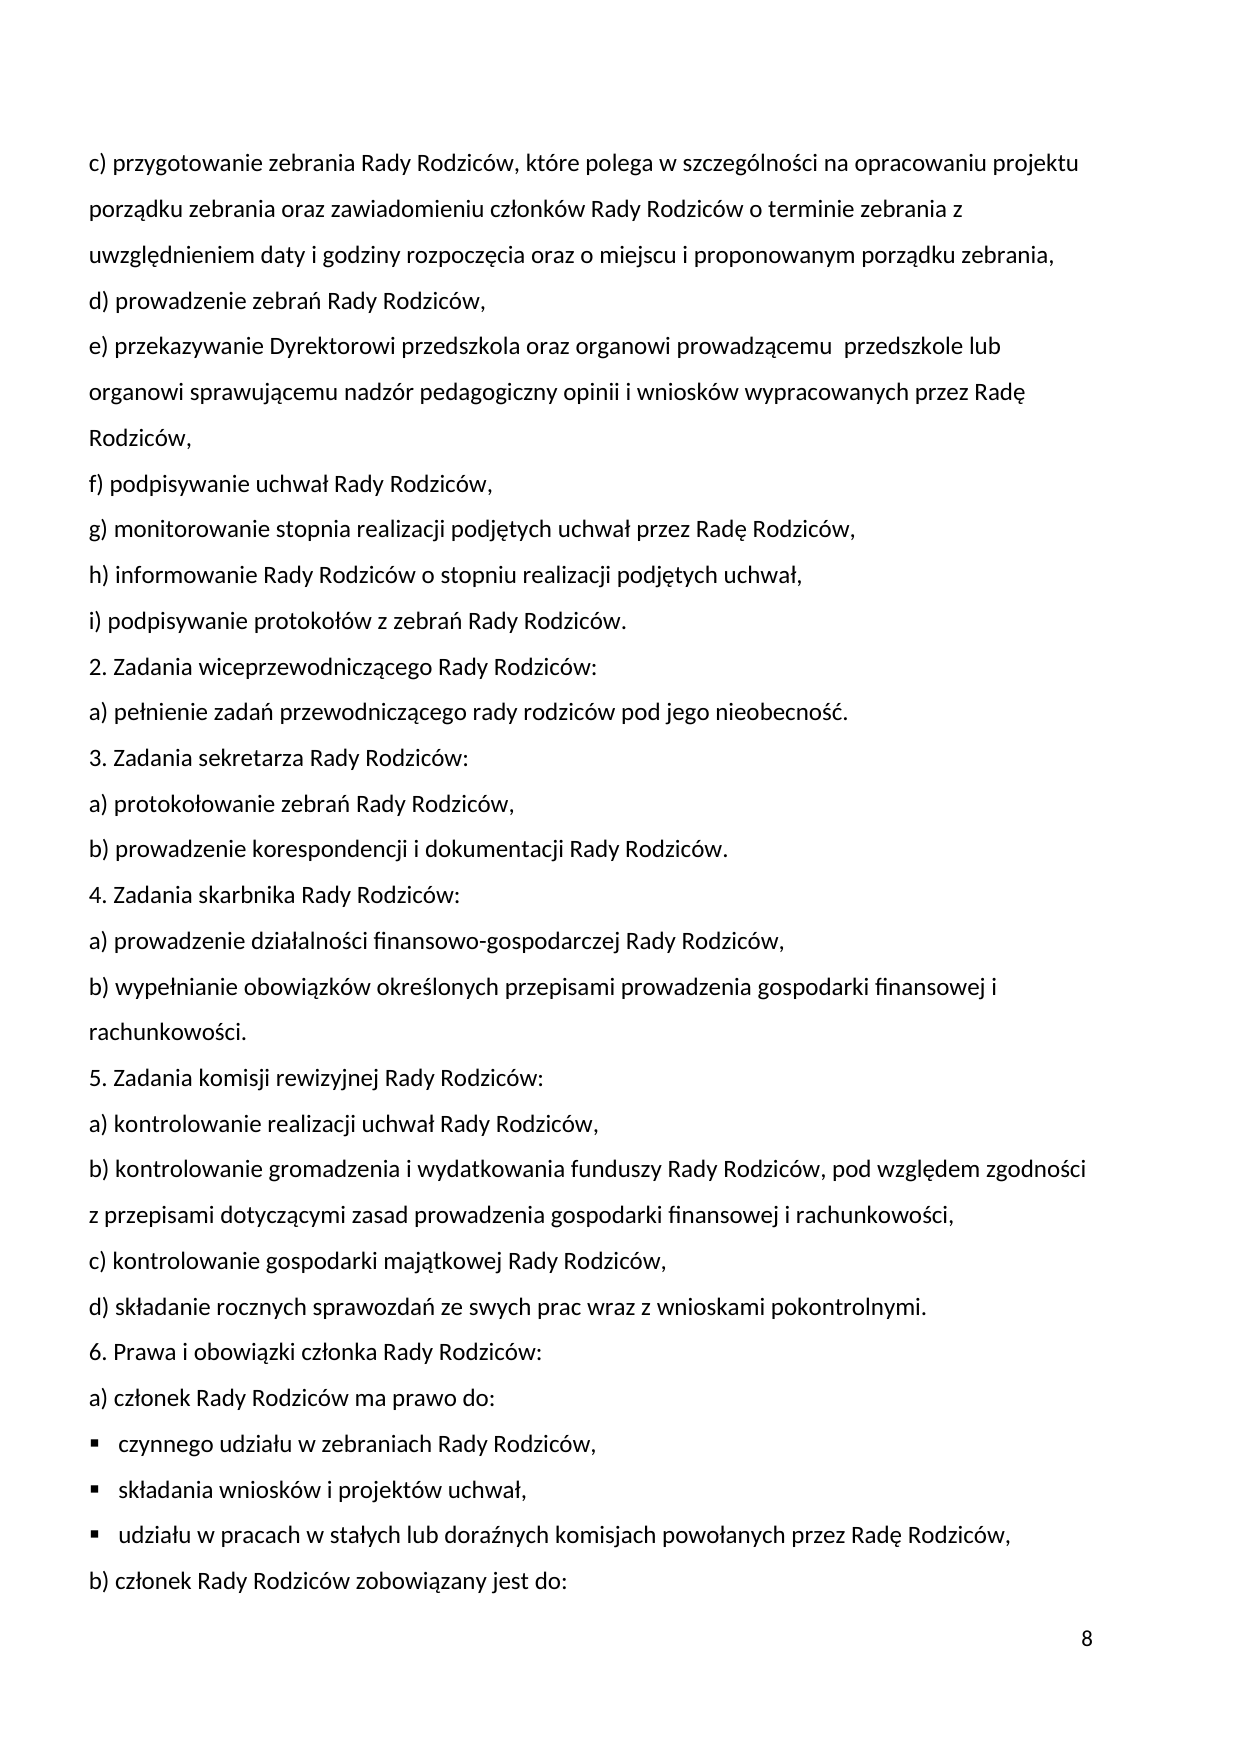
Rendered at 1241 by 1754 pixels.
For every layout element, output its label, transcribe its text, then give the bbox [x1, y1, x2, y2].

text e) przekazywanie Dyrektorowi przedszkola oraz organowi prowadzącemu przedszkole lub organowi sprawującemu nadzór pedagogiczny opinii i wniosków wypracowanych przez Radę Rodziców, [88, 331, 1093, 452]
text i) podpisywanie protokołów z zebrań Rady Rodziców. [88, 605, 1093, 635]
text 3. Zadania sekretarza Rady Rodziców: [88, 742, 1093, 773]
text f) podpisywanie uchwał Rady Rodziców, [88, 468, 1093, 498]
text a) prowadzenie działalności finansowo-gospodarczej Rady Rodziców, [88, 925, 1093, 956]
text h) informowanie Rady Rodziców o stopniu realizacji podjętych uchwał, [88, 559, 1093, 590]
text b) wypełnianie obowiązków określonych przepisami prowadzenia gospodarki finansowej i rachunkowości. [88, 971, 1093, 1047]
text 6. Prawa i obowiązki członka Rady Rodziców: [88, 1337, 1093, 1367]
text a) kontrolowanie realizacji uchwał Rady Rodziców, [88, 1108, 1093, 1138]
text g) monitorowanie stopnia realizacji podjętych uchwał przez Radę Rodziców, [88, 513, 1093, 544]
text b) kontrolowanie gromadzenia i wydatkowania funduszy Rady Rodziców, pod względem zgodności z przepisami dotyczącymi zasad prowadzenia gospodarki finansowej i rachunkowości, [88, 1154, 1093, 1230]
text b) członek Rady Rodziców zobowiązany jest do: [88, 1565, 1093, 1596]
text a) protokołowanie zebrań Rady Rodziców, [88, 788, 1093, 818]
text 5. Zadania komisji rewizyjnej Rady Rodziców: [88, 1062, 1093, 1093]
text d) prowadzenie zebrań Rady Rodziców, [88, 285, 1093, 315]
text 4. Zadania skarbnika Rady Rodziców: [88, 879, 1093, 910]
text c) kontrolowanie gospodarki majątkowej Rady Rodziców, [88, 1245, 1093, 1276]
text a) członek Rady Rodziców ma prawo do: [88, 1382, 1093, 1413]
text 2. Zadania wiceprzewodniczącego Rady Rodziców: [88, 651, 1093, 681]
text a) pełnienie zadań przewodniczącego rady rodziców pod jego nieobecność. [88, 696, 1093, 727]
text d) składanie rocznych sprawozdań ze swych prac wraz z wnioskami pokontrolnymi. [88, 1291, 1093, 1321]
list składania wniosków i projektów uchwał, [88, 1474, 1093, 1504]
text b) prowadzenie korespondencji i dokumentacji Rady Rodziców. [88, 833, 1093, 864]
list udziału w pracach w stałych lub doraźnych komisjach powołanych przez Radę Rodziców, [88, 1519, 1093, 1550]
list czynnego udziału w zebraniach Rady Rodziców, [88, 1428, 1093, 1458]
text c) przygotowanie zebrania Rady Rodziców, które polega w szczególności na opracowaniu projektu porządku zebrania oraz zawiadomieniu członków Rady Rodziców o terminie zebrania z uwzględnieniem daty i godziny rozpoczęcia oraz o miejscu i proponowanym porządku zebrania, [88, 148, 1093, 269]
